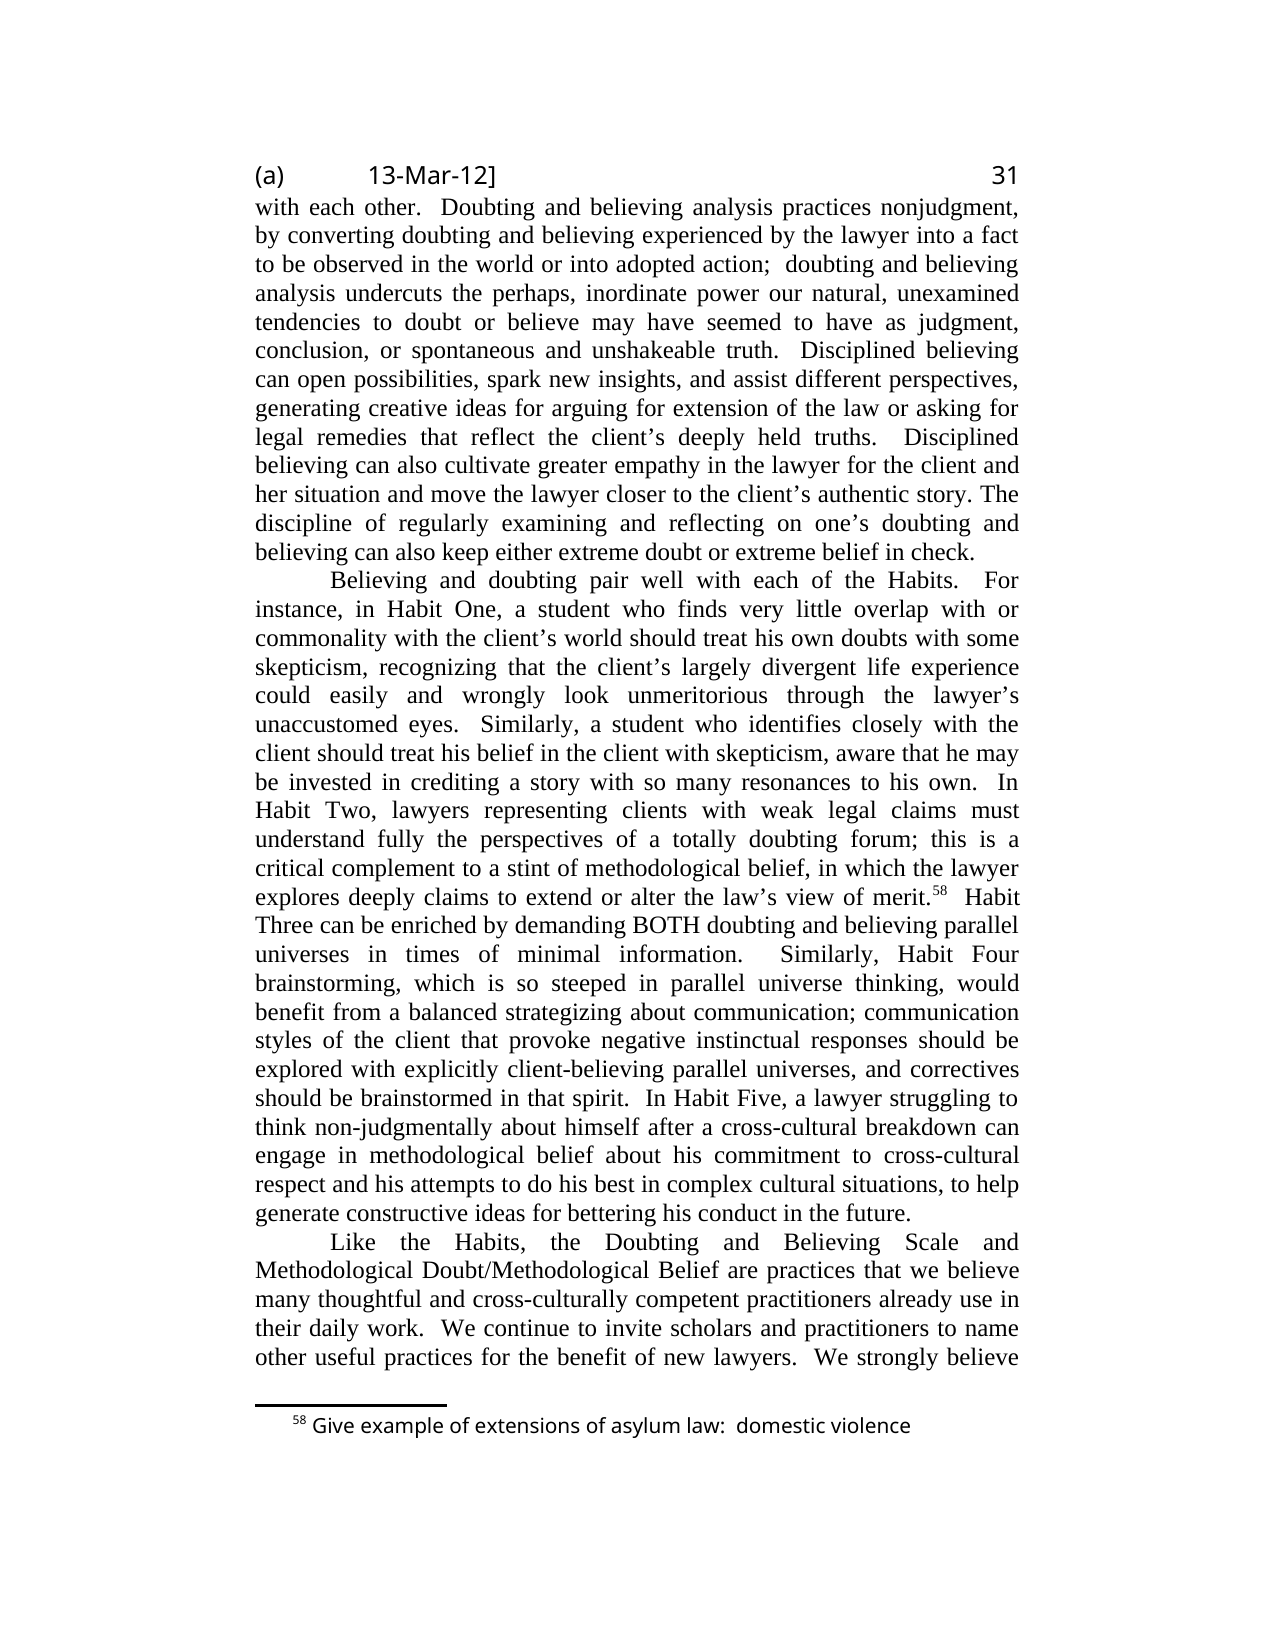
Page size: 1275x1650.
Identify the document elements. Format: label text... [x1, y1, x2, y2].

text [255, 192, 1020, 565]
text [255, 1227, 1020, 1370]
text Believing and doubting pair well with each of the Habits. For instance, in Habit One, a student who finds very little overlap with or commonality with the client’s world should treat his own doubts with some skepticism, recognizing that the client’s largely divergent life experience could easily and wrongly look unmeritorious through the lawyer’s unaccustomed eyes. Similarly, a student who identifies closely with the client should treat his belief in the client with skepticism, aware that he may be invested in crediting a story with so many resonances to his own. In Habit Two, lawyers representing clients with weak legal claims must understand fully the perspectives of a totally doubting forum; this is a critical complement to a stint of methodological belief, in which the lawyer explores deeply claims to extend or alter the law’s view of merit. Habit Three can be enriched by demanding BOTH doubting and believing parallel universes in times of minimal information. Similarly, Habit Four brainstorming, which is so steeped in parallel universe thinking, would benefit from a balanced strategizing about communication; communication styles of the client that provoke negative instinctual responses should be explored with explicitly client-believing parallel universes, and correctives should be brainstormed in that spirit. In Habit Five, a lawyer struggling to think non-judgmentally about himself after a cross-cultural breakdown can engage in methodological belief about his commitment to cross-cultural respect and his attempts to do his best in complex cultural situations, to help generate constructive ideas for bettering his conduct in the future. [255, 565, 1020, 1227]
